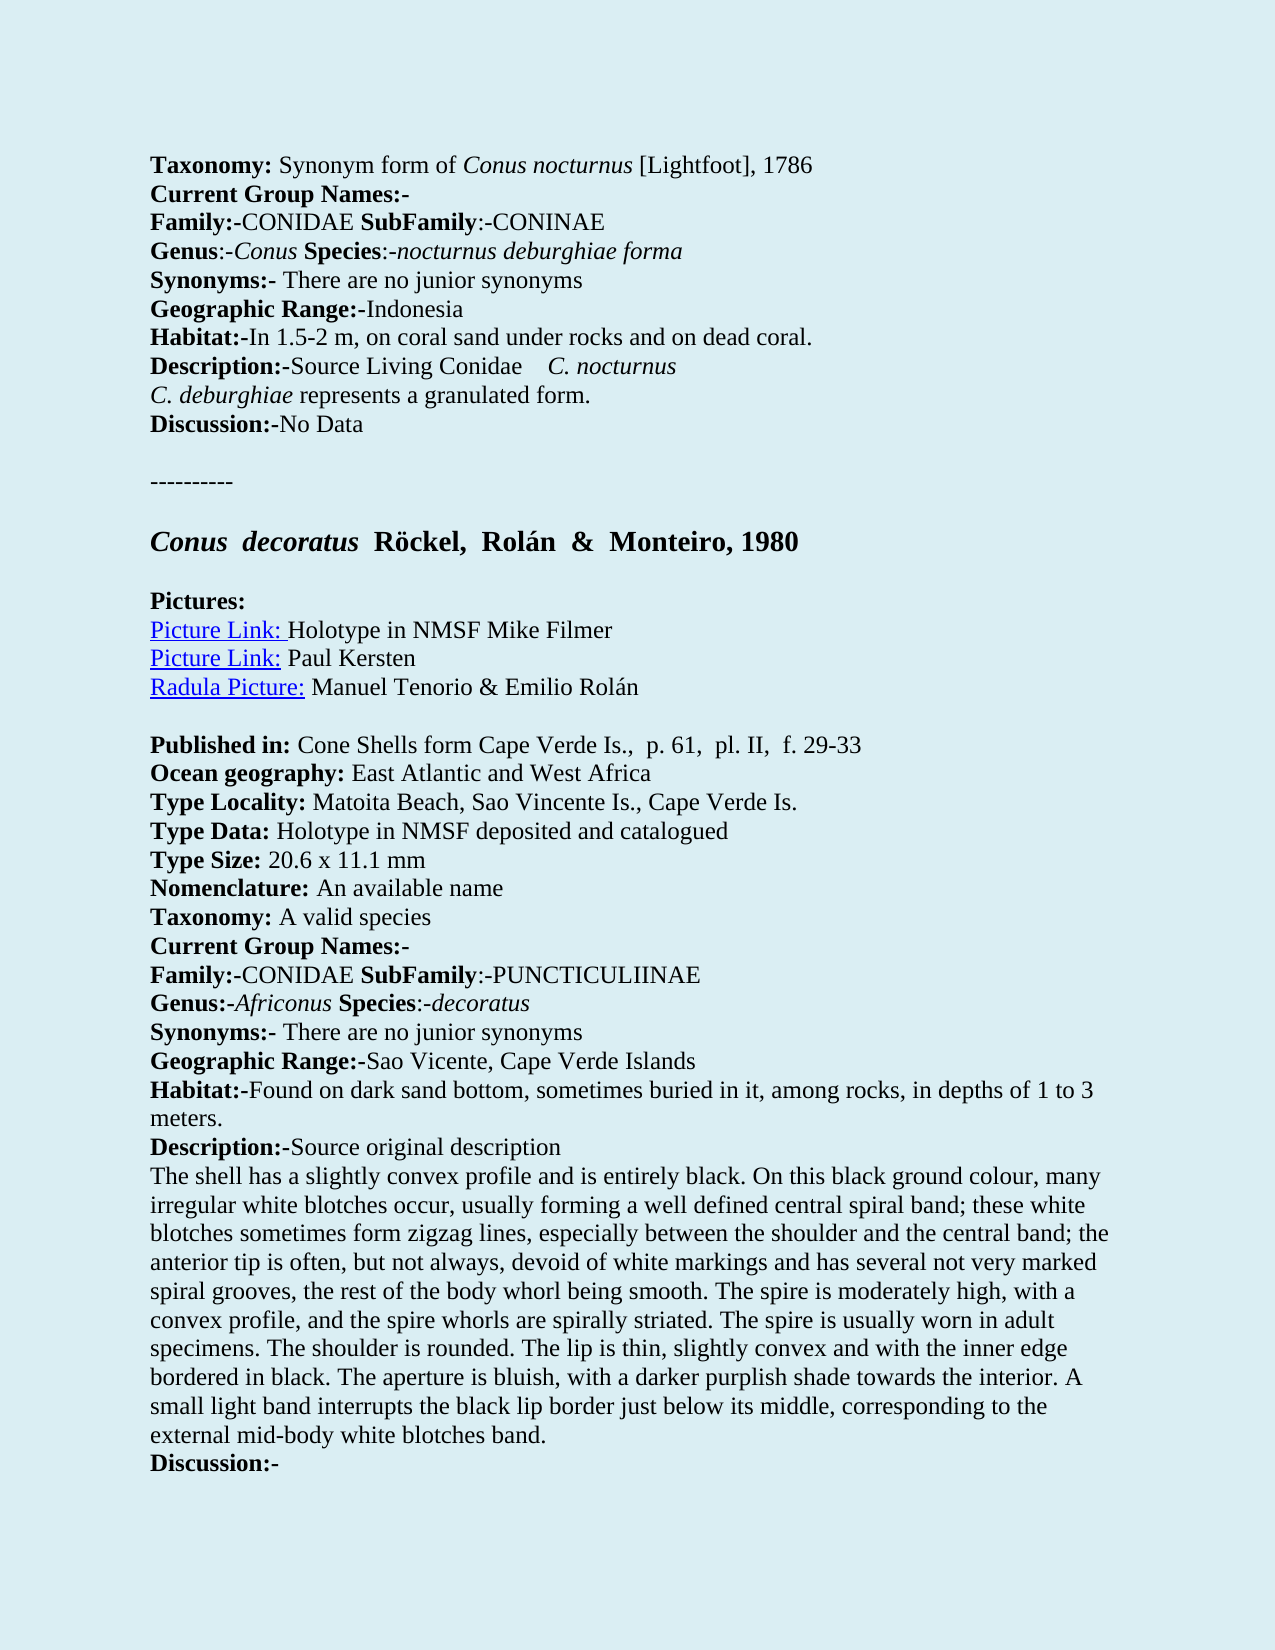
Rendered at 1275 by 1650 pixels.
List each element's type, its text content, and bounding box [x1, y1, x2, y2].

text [150, 150, 1125, 437]
text Radula Picture: Manuel Tenorio & Emilio Rolán [150, 672, 1125, 701]
text Conus decoratus Röckel, Rolán & Monteiro, 1980 [150, 524, 1125, 557]
text Pictures: Picture Link: Holotype in NMSF Mike Filmer Picture Link: Paul Kersten [150, 586, 1125, 672]
text Published in: Cone Shells form Cape Verde Is., p. 61, pl. II, f. 29-33 Ocean geography: East Atlantic and West Africa Type Locality: Matoita Beach, Sao Vincente Is., Cape Verde Is. Type Data: Holotype in NMSF deposited and catalogued Type Size: 20.6 x 11.1 mm Nomenclature: An available name Taxonomy: A valid species Current Group Names:- Family:-CONIDAE SubFamily:-PUNCTICULIINAE Genus:-Africonus Species:-decoratus Synonyms:- There are no junior synonyms Geographic Range:-Sao Vicente, Cape Verde Islands Habitat:-Found on dark sand bottom, sometimes buried in it, among rocks, in depths of 1 to 3 meters. Description:-Source original description The shell has a slightly convex profile and is entirely black. On this black ground colour, many irregular white blotches occur, usually forming a well defined central spiral band; these white blotches sometimes form zigzag lines, especially between the shoulder and the central band; the anterior tip is often, but not always, devoid of white markings and has several not very marked spiral grooves, the rest of the body whorl being smooth. The spire is moderately high, with a convex profile, and the spire whorls are spirally striated. The spire is usually worn in adult specimens. The shoulder is rounded. The lip is thin, slightly convex and with the inner edge bordered in black. The aperture is bluish, with a darker purplish shade towards the interior. A small light band interrupts the black lip border just below its middle, corresponding to the external mid-body white blotches band. Discussion:- [150, 730, 1125, 1477]
text ---------- [150, 466, 1125, 495]
